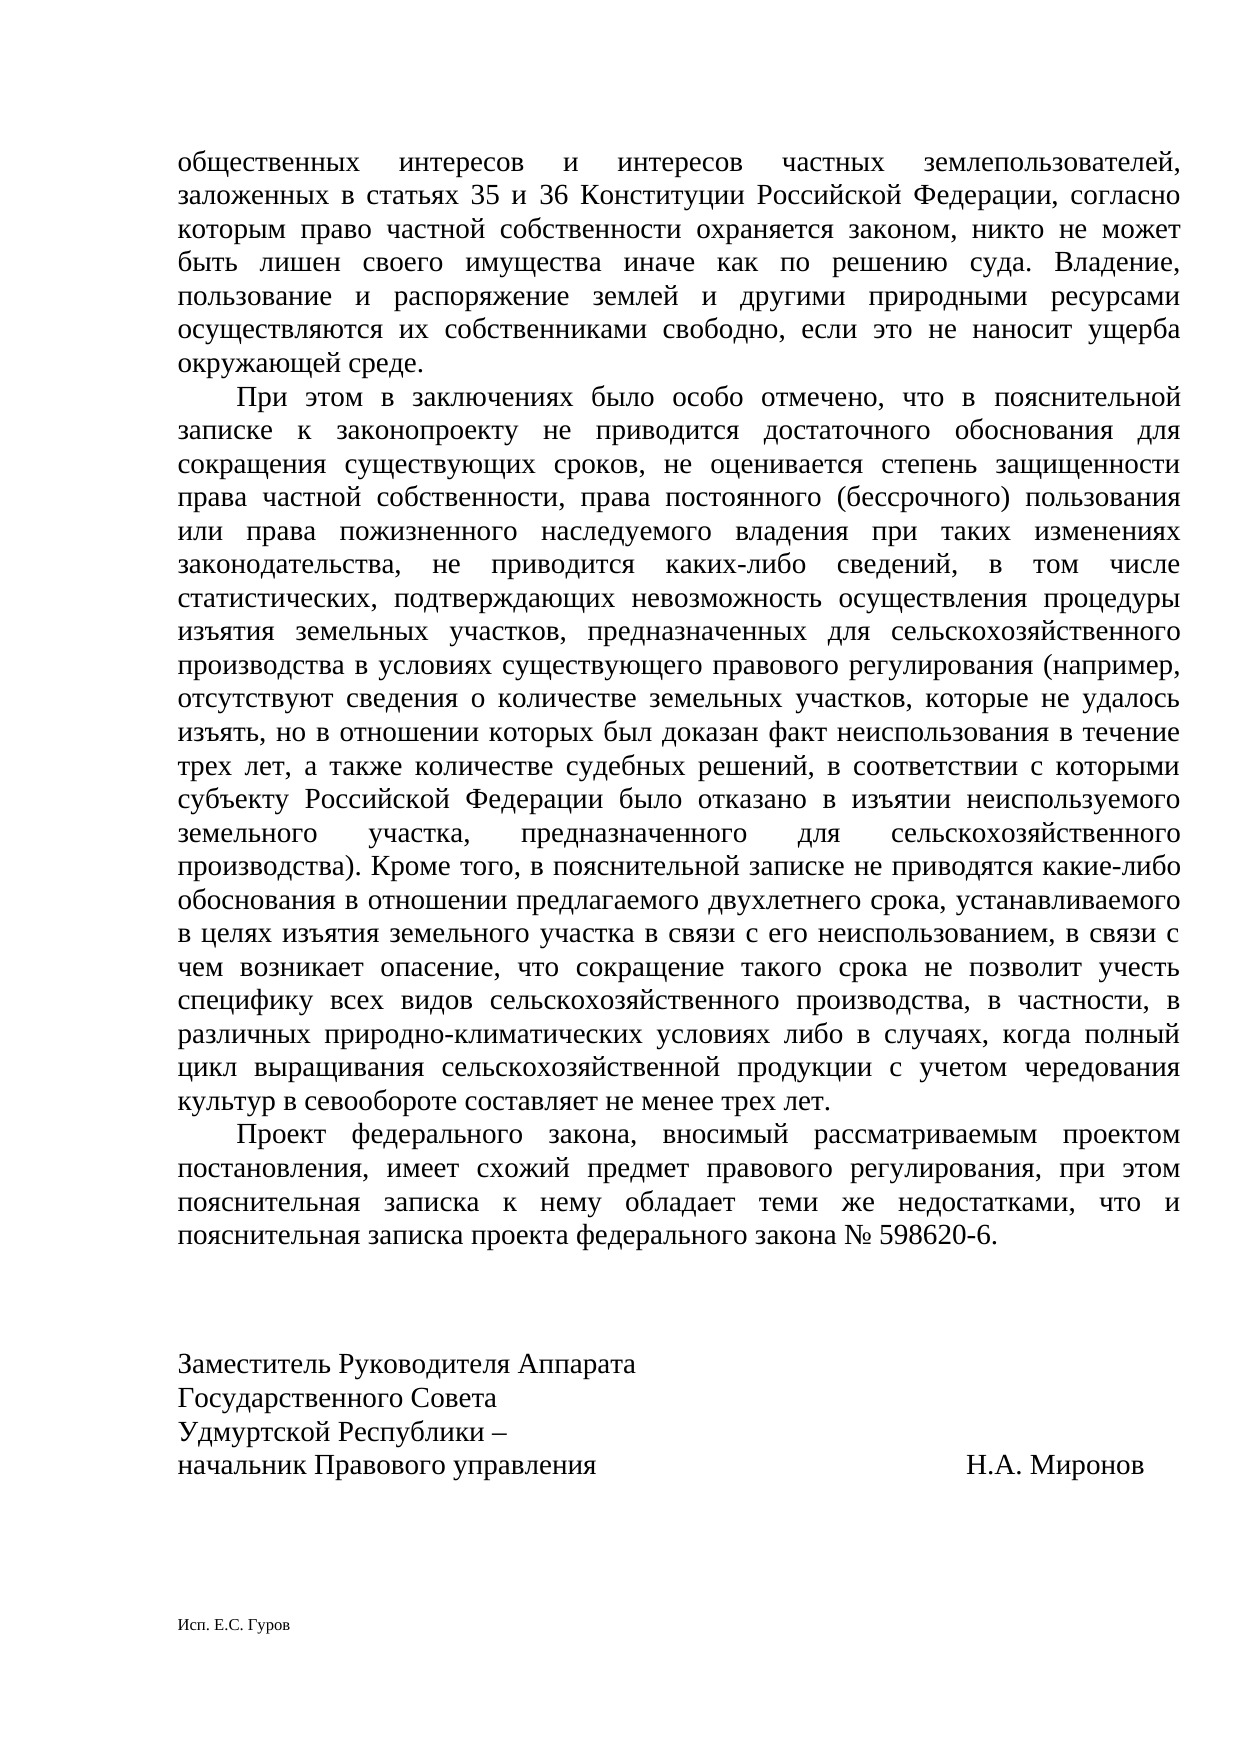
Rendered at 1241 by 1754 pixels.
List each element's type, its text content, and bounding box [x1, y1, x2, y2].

text Удмуртской Республики – [177, 1414, 1181, 1447]
text Заместитель Руководителя Аппарата [177, 1347, 1181, 1380]
text Проект федерального закона, вносимый рассматриваемым проектом постановления, имеет схожий предмет правового регулирования, при этом пояснительная записка к нему обладает теми же недостатками, что и пояснительная записка проекта федерального закона № 598620-6. [177, 1117, 1181, 1251]
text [177, 144, 1181, 379]
text Исп. Е.С. Гуров [177, 1615, 1152, 1634]
text При этом в заключениях было особо отмечено, что в пояснительной записке к законопроекту не приводится достаточного обоснования для сокращения существующих сроков, не оценивается степень защищенности права частной собственности, права постоянного (бессрочного) пользования или права пожизненного наследуемого владения при таких изменениях законодательства, не приводится каких-либо сведений, в том числе статистических, подтверждающих невозможность осуществления процедуры изъятия земельных участков, предназначенных для сельскохозяйственного производства в условиях существующего правового регулирования (например, отсутствуют сведения о количестве земельных участков, которые не удалось изъять, но в отношении которых был доказан факт неиспользования в течение трех лет, а также количестве судебных решений, в соответствии с которыми субъекту Российской Федерации было отказано в изъятии неиспользуемого земельного участка, предназначенного для сельскохозяйственного производства). Кроме того, в пояснительной записке не приводятся какие-либо обоснования в отношении предлагаемого двухлетнего срока, устанавливаемого в целях изъятия земельного участка в связи с его неиспользованием, в связи с чем возникает опасение, что сокращение такого срока не позволит учесть специфику всех видов сельскохозяйственного производства, в частности, в различных природно-климатических условиях либо в случаях, когда полный цикл выращивания сельскохозяйственной продукции с учетом чередования культур в севообороте составляет не менее трех лет. [177, 379, 1181, 1117]
text Государственного Совета [177, 1380, 1181, 1414]
text начальник Правового управления Н.А. Миронов [177, 1447, 1152, 1481]
